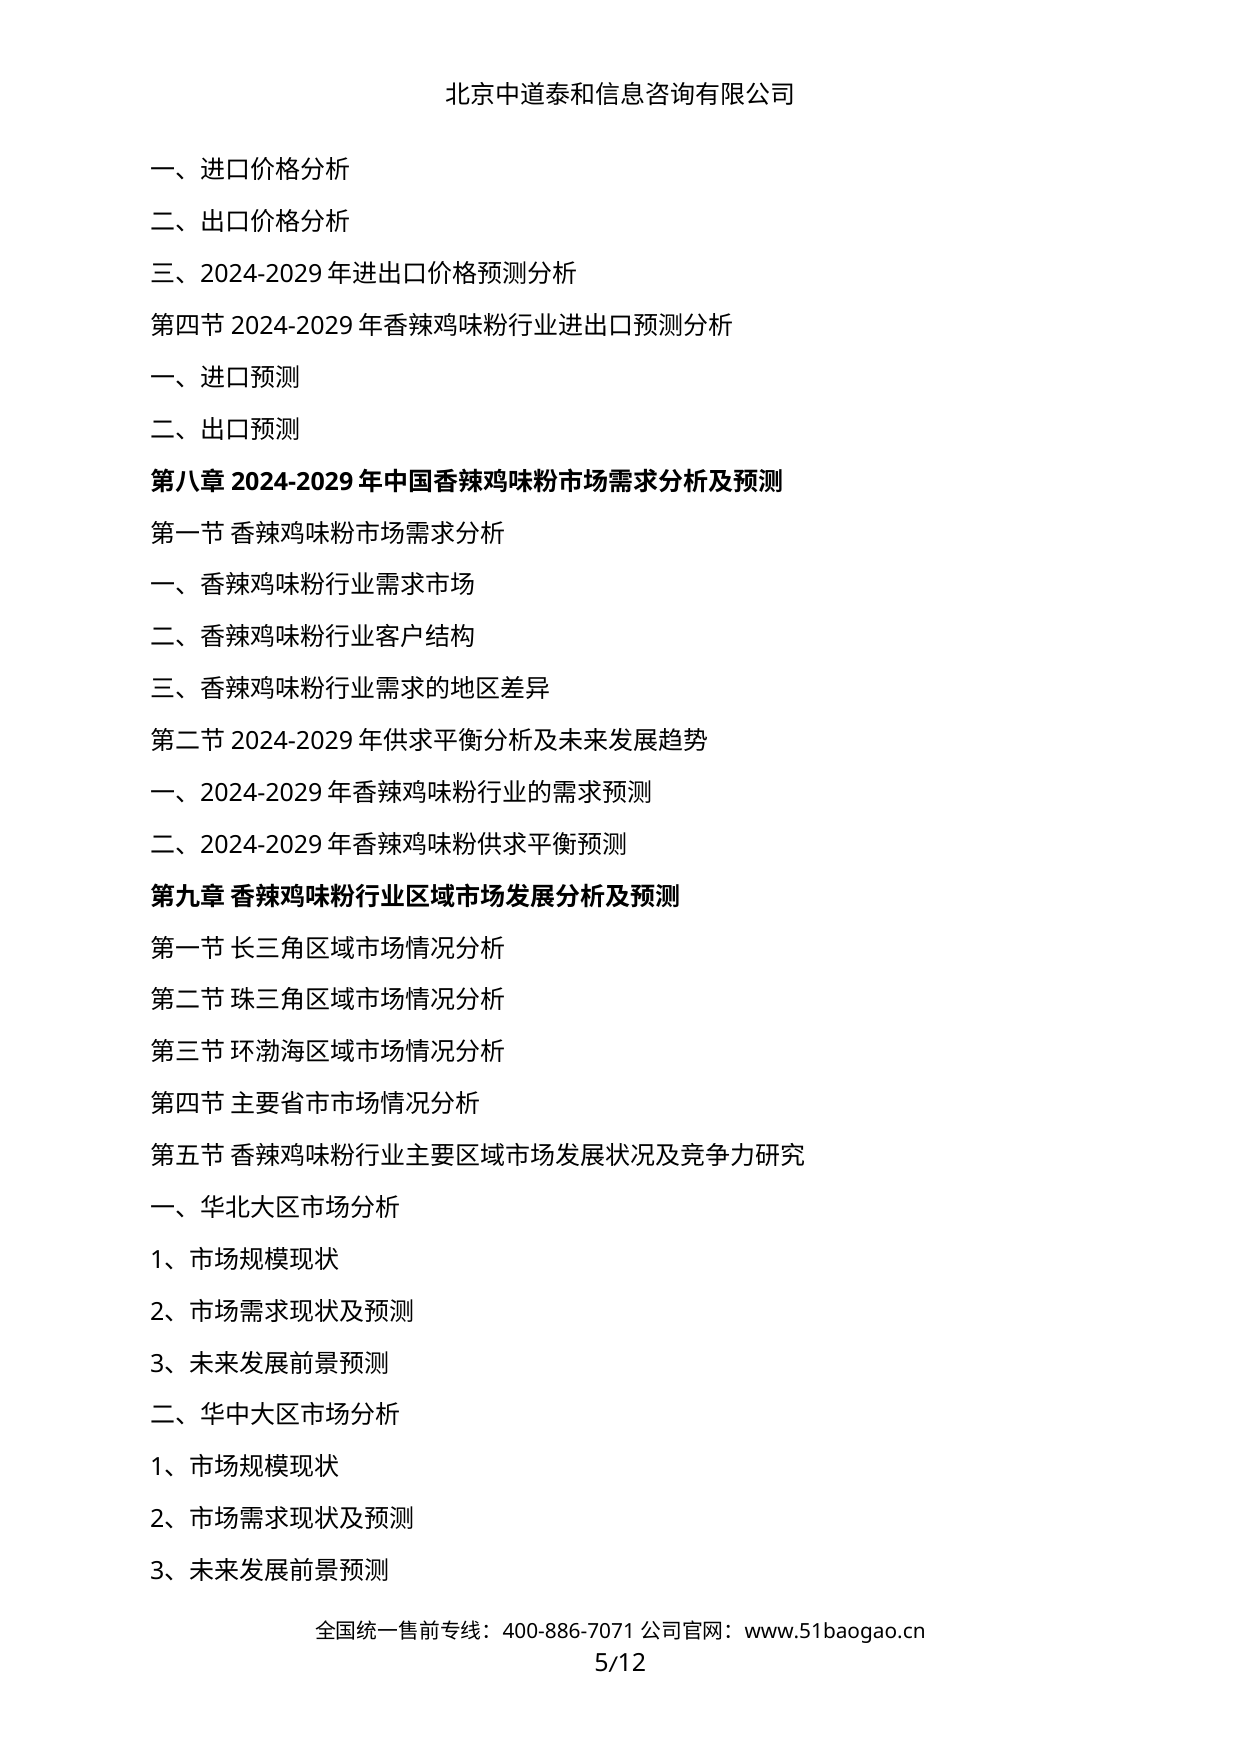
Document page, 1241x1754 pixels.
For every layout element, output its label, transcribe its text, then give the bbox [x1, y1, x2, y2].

text 第三节 环渤海区域市场情况分析 [150, 1032, 1090, 1068]
text 第二节 2024-2029年供求平衡分析及未来发展趋势 [150, 721, 1090, 757]
text 第二节 珠三角区域市场情况分析 [150, 980, 1090, 1016]
text 第九章 香辣鸡味粉行业区域市场发展分析及预测 [150, 876, 1090, 912]
text 第四节 主要省市市场情况分析 [150, 1084, 1090, 1120]
text 一、进口价格分析 [150, 150, 1090, 186]
text 二、香辣鸡味粉行业客户结构 [150, 617, 1090, 653]
text 二、2024-2029年香辣鸡味粉供求平衡预测 [150, 824, 1090, 861]
text 二、出口价格分析 [150, 202, 1090, 238]
text 一、2024-2029年香辣鸡味粉行业的需求预测 [150, 772, 1090, 809]
text 3、未来发展前景预测 [150, 1343, 1090, 1379]
text 二、华中大区市场分析 [150, 1395, 1090, 1431]
text 一、进口预测 [150, 357, 1090, 394]
text 1、市场规模现状 [150, 1239, 1090, 1276]
text 2、市场需求现状及预测 [150, 1291, 1090, 1327]
text 第一节 香辣鸡味粉市场需求分析 [150, 513, 1090, 549]
text 第四节 2024-2029年香辣鸡味粉行业进出口预测分析 [150, 306, 1090, 342]
text 二、出口预测 [150, 409, 1090, 446]
text 第八章 2024-2029年中国香辣鸡味粉市场需求分析及预测 [150, 461, 1090, 497]
text 三、香辣鸡味粉行业需求的地区差异 [150, 669, 1090, 705]
text 3、未来发展前景预测 [150, 1551, 1090, 1587]
text 一、香辣鸡味粉行业需求市场 [150, 565, 1090, 601]
text 1、市场规模现状 [150, 1447, 1090, 1483]
text 第一节 长三角区域市场情况分析 [150, 928, 1090, 964]
text 2、市场需求现状及预测 [150, 1499, 1090, 1535]
text 一、华北大区市场分析 [150, 1187, 1090, 1224]
text 三、2024-2029年进出口价格预测分析 [150, 254, 1090, 290]
text 第五节 香辣鸡味粉行业主要区域市场发展状况及竞争力研究 [150, 1136, 1090, 1172]
